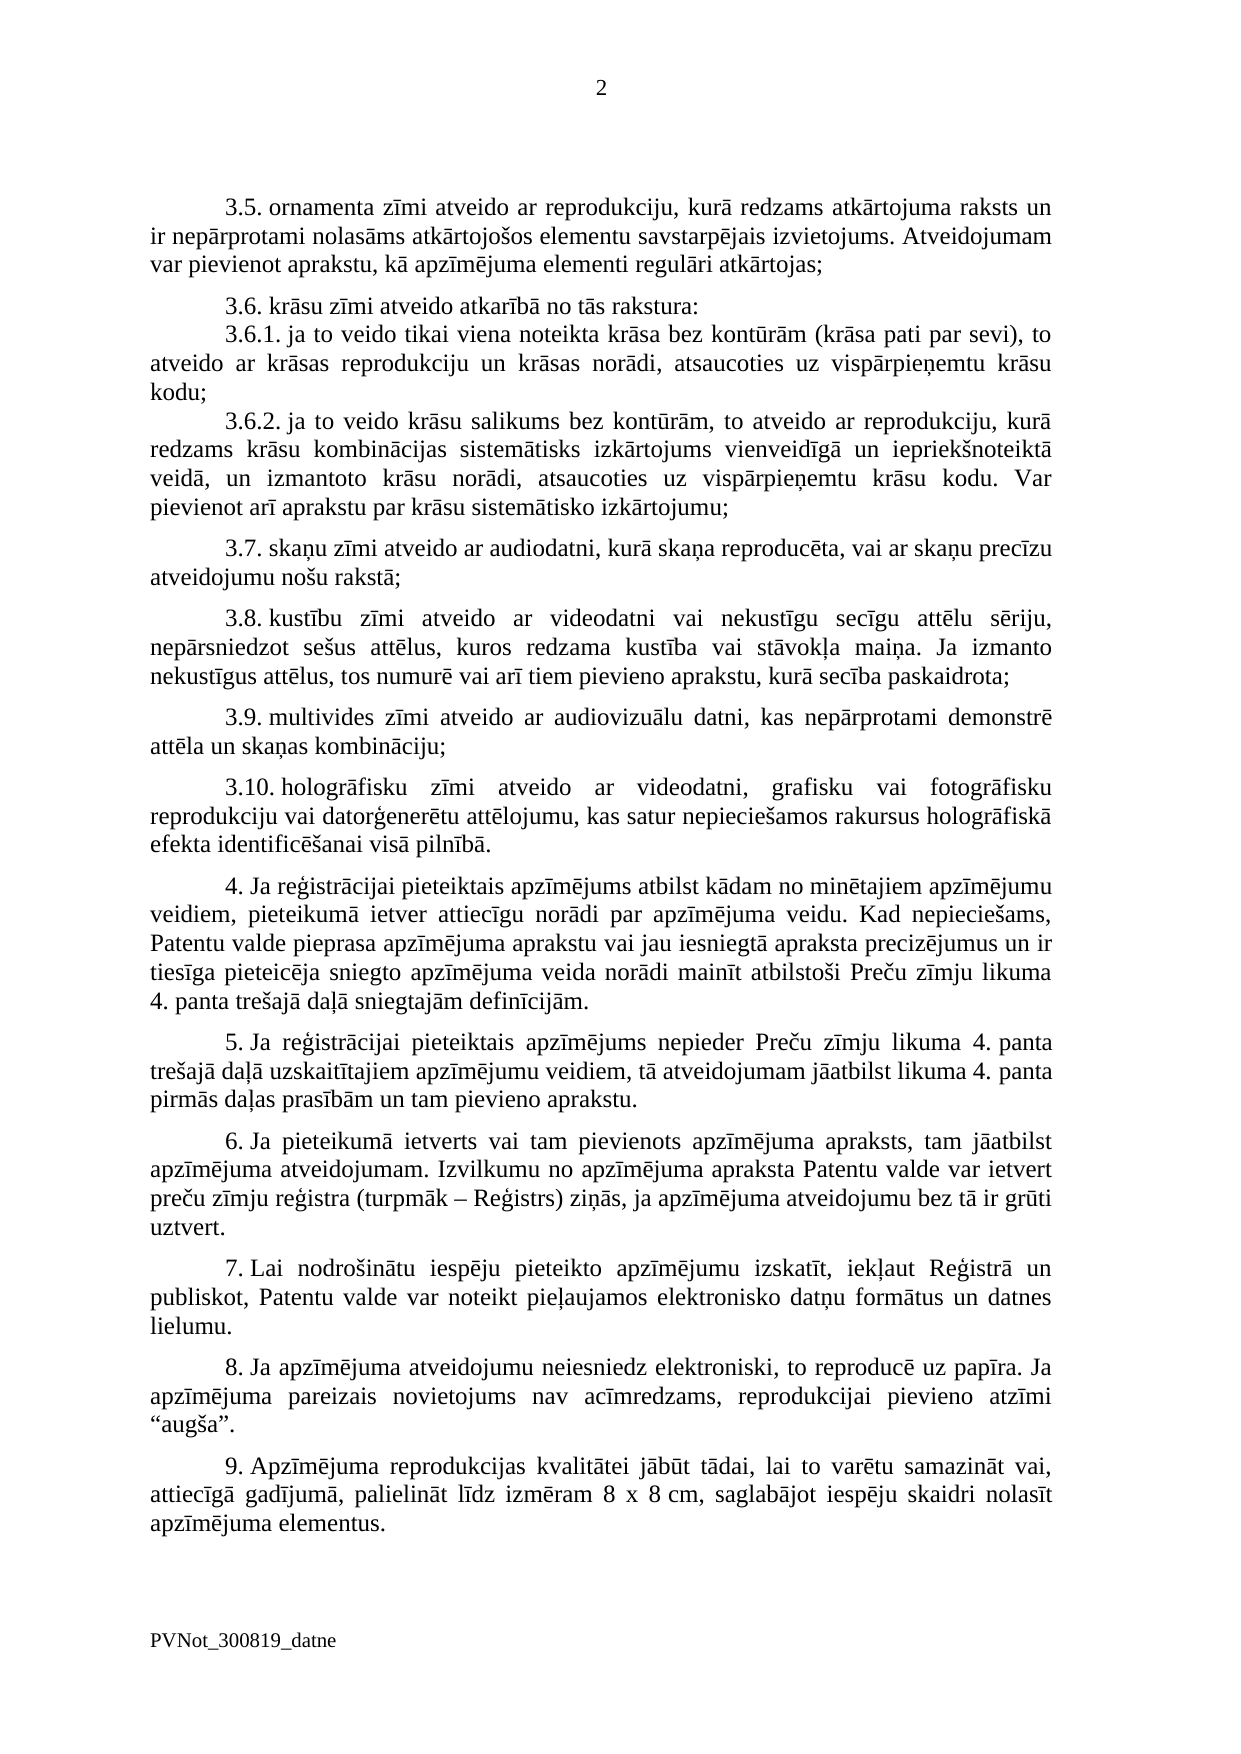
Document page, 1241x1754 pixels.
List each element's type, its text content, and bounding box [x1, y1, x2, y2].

text 3.5. ornamenta zīmi atveido ar reprodukciju, kurā redzams atkārtojuma raksts un ir nepārprotami nolasāms atkārtojošos elementu savstarpējais izvietojums. Atveidojumam var pievienot aprakstu, kā apzīmējuma elementi regulāri atkārtojas; [150, 192, 1053, 278]
text 5. Ja reģistrācijai pieteiktais apzīmējums nepieder Preču zīmju likuma 4. panta trešajā daļā uzskaitītajiem apzīmējumu veidiem, tā atveidojumam jāatbilst likuma 4. panta pirmās daļas prasībām un tam pievieno aprakstu. [150, 1027, 1053, 1113]
text 3.9. multivides zīmi atveido ar audiovizuālu datni, kas nepārprotami demonstrē attēla un skaņas kombināciju; [150, 702, 1053, 759]
text 8. Ja apzīmējuma atveidojumu neiesniedz elektroniski, to reproducē uz papīra. Ja apzīmējuma pareizais novietojums nav acīmredzams, reprodukcijai pievieno atzīmi “augša”. [150, 1352, 1053, 1438]
text 3.7. skaņu zīmi atveido ar audiodatni, kurā skaņa reproducēta, vai ar skaņu precīzu atveidojumu nošu rakstā; [150, 533, 1053, 591]
text 3.8. kustību zīmi atveido ar videodatni vai nekustīgu secīgu attēlu sēriju, nepārsniedzot sešus attēlus, kuros redzama kustība vai stāvokļa maiņa. Ja izmanto nekustīgus attēlus, tos numurē vai arī tiem pievieno aprakstu, kurā secība paskaidrota; [150, 603, 1053, 689]
text 3.6.1. ja to veido tikai viena noteikta krāsa bez kontūrām (krāsa pati par sevi), to atveido ar krāsas reprodukciju un krāsas norādi, atsaucoties uz vispārpieņemtu krāsu kodu; [150, 319, 1053, 406]
text 4. Ja reģistrācijai pieteiktais apzīmējums atbilst kādam no minētajiem apzīmējumu veidiem, pieteikumā ietver attiecīgu norādi par apzīmējuma veidu. Kad nepieciešams, Patentu valde pieprasa apzīmējuma aprakstu vai jau iesniegtā apraksta precizējumus un ir tiesīga pieteicēja sniegto apzīmējuma veida norādi mainīt atbilstoši Preču zīmju likuma 4. panta trešajā daļā sniegtajām definīcijām. [150, 871, 1053, 1014]
text 6. Ja pieteikumā ietverts vai tam pievienots apzīmējuma apraksts, tam jāatbilst apzīmējuma atveidojumam. Izvilkumu no apzīmējuma apraksta Patentu valde var ietvert preču zīmju reģistra (turpmāk – Reģistrs) ziņās, ja apzīmējuma atveidojumu bez tā ir grūti uztvert. [150, 1126, 1053, 1241]
text 7. Lai nodrošinātu iespēju pieteikto apzīmējumu izskatīt, iekļaut Reģistrā un publiskot, Patentu valde var noteikt pieļaujamos elektronisko datņu formātus un datnes lielumu. [150, 1253, 1053, 1339]
text 3.6.2. ja to veido krāsu salikums bez kontūrām, to atveido ar reprodukciju, kurā redzams krāsu kombinācijas sistemātisks izkārtojums vienveidīgā un iepriekšnoteiktā veidā, un izmantoto krāsu norādi, atsaucoties uz vispārpieņemtu krāsu kodu. Var pievienot arī aprakstu par krāsu sistemātisko izkārtojumu; [150, 406, 1053, 521]
text 3.6. krāsu zīmi atveido atkarībā no tās rakstura: [150, 291, 1053, 319]
text 3.10. hologrāfisku zīmi atveido ar videodatni, grafisku vai fotogrāfisku reprodukciju vai datorģenerētu attēlojumu, kas satur nepieciešamos rakursus hologrāfiskā efekta identificēšanai visā pilnībā. [150, 772, 1053, 858]
text 9. Apzīmējuma reprodukcijas kvalitātei jābūt tādai, lai to varētu samazināt vai, attiecīgā gadījumā, palielināt līdz izmēram 8 x 8 cm, saglabājot iespēju skaidri nolasīt apzīmējuma elementus. [150, 1451, 1053, 1537]
